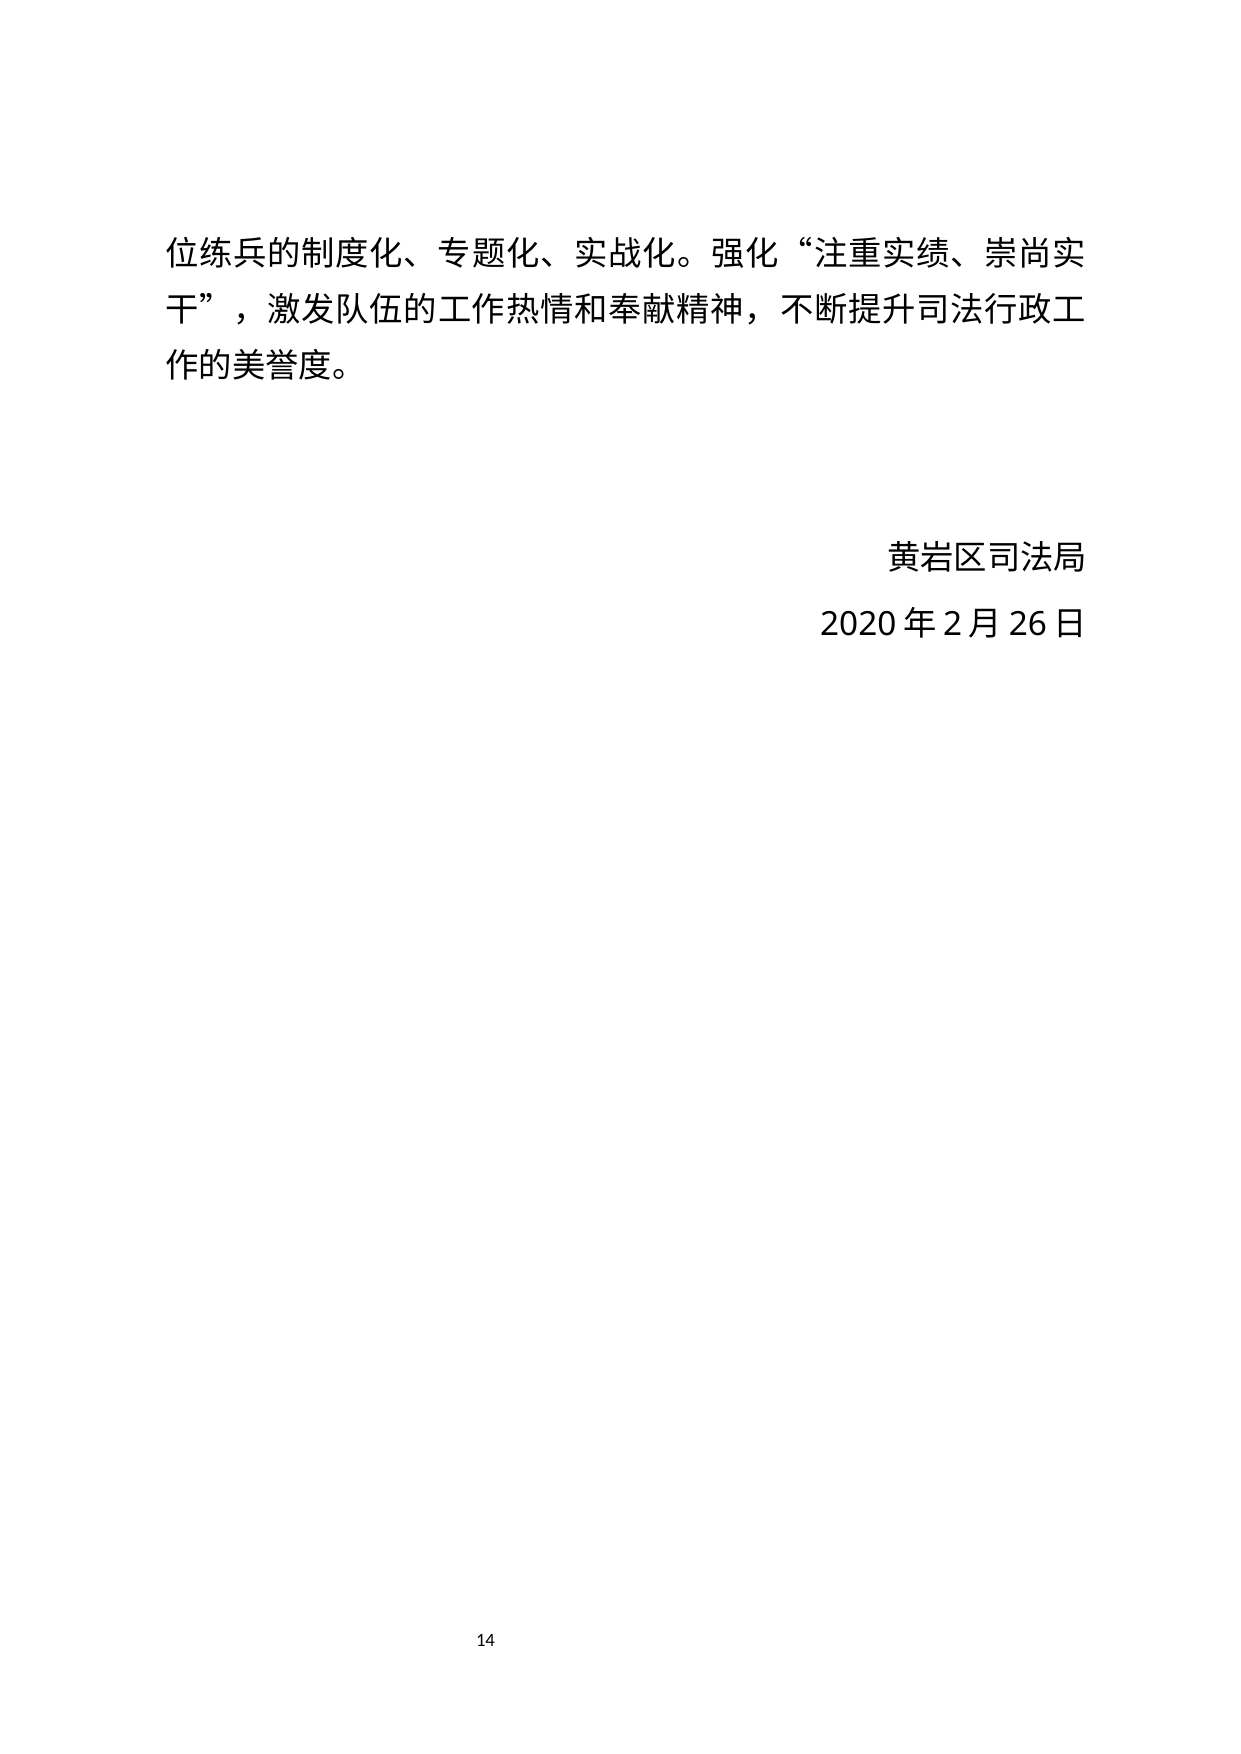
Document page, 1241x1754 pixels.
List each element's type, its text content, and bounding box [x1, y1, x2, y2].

text 黄岩区司法局 [165, 522, 1087, 588]
text 2020年2月26日 [165, 588, 1087, 654]
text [165, 220, 1087, 389]
